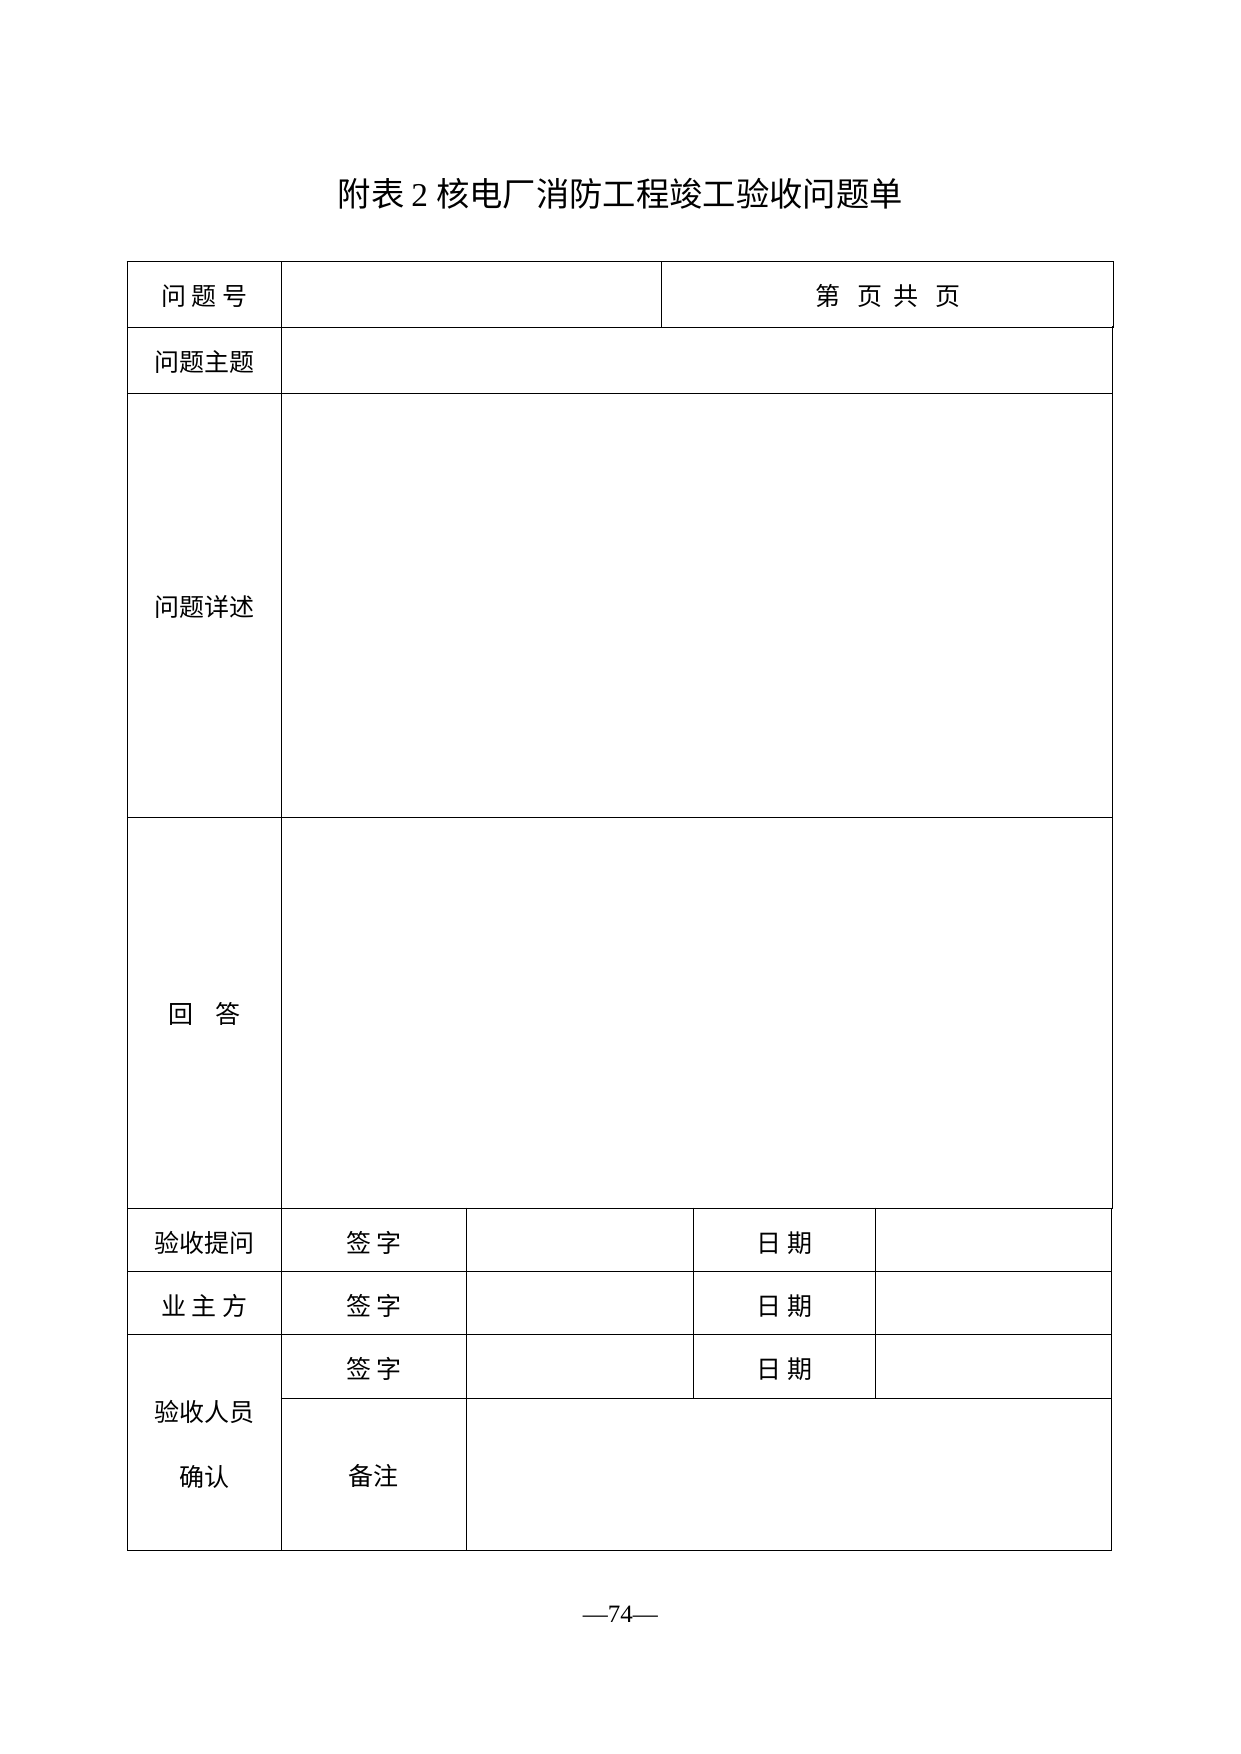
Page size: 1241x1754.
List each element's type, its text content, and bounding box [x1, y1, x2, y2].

table_cell 日 期 [694, 1272, 875, 1334]
table_cell 回 答 [128, 818, 281, 1208]
text 附表2 核电厂消防工程竣工验收问题单 [187, 159, 1053, 224]
table_cell 业 主 方 [128, 1272, 281, 1334]
table_cell [467, 1209, 693, 1271]
table_cell [282, 818, 1112, 1208]
table_cell [467, 1272, 693, 1334]
table_cell 验收人员 确认 [128, 1335, 281, 1550]
table_cell [876, 1209, 1111, 1271]
table_cell [876, 1272, 1111, 1334]
table_cell [467, 1335, 693, 1398]
table_cell [282, 394, 1112, 817]
table_cell 签 字 [282, 1209, 466, 1271]
table_cell 签 字 [282, 1272, 466, 1334]
table_cell 日 期 [694, 1335, 875, 1398]
table_header 问 题 号 [128, 262, 281, 327]
table_header 第 页 共 页 [662, 262, 1113, 327]
table_header [282, 262, 661, 327]
table_cell [282, 328, 1112, 393]
table_cell 问题详述 [128, 394, 281, 817]
table_cell 问题主题 [128, 328, 281, 393]
table_cell 验收提问 人员 [128, 1209, 281, 1271]
table_cell [467, 1399, 1111, 1550]
table_cell 日 期 [694, 1209, 875, 1271]
table_cell 备注 [282, 1399, 466, 1550]
table_cell 签 字 [282, 1335, 466, 1398]
table_cell [876, 1335, 1111, 1398]
